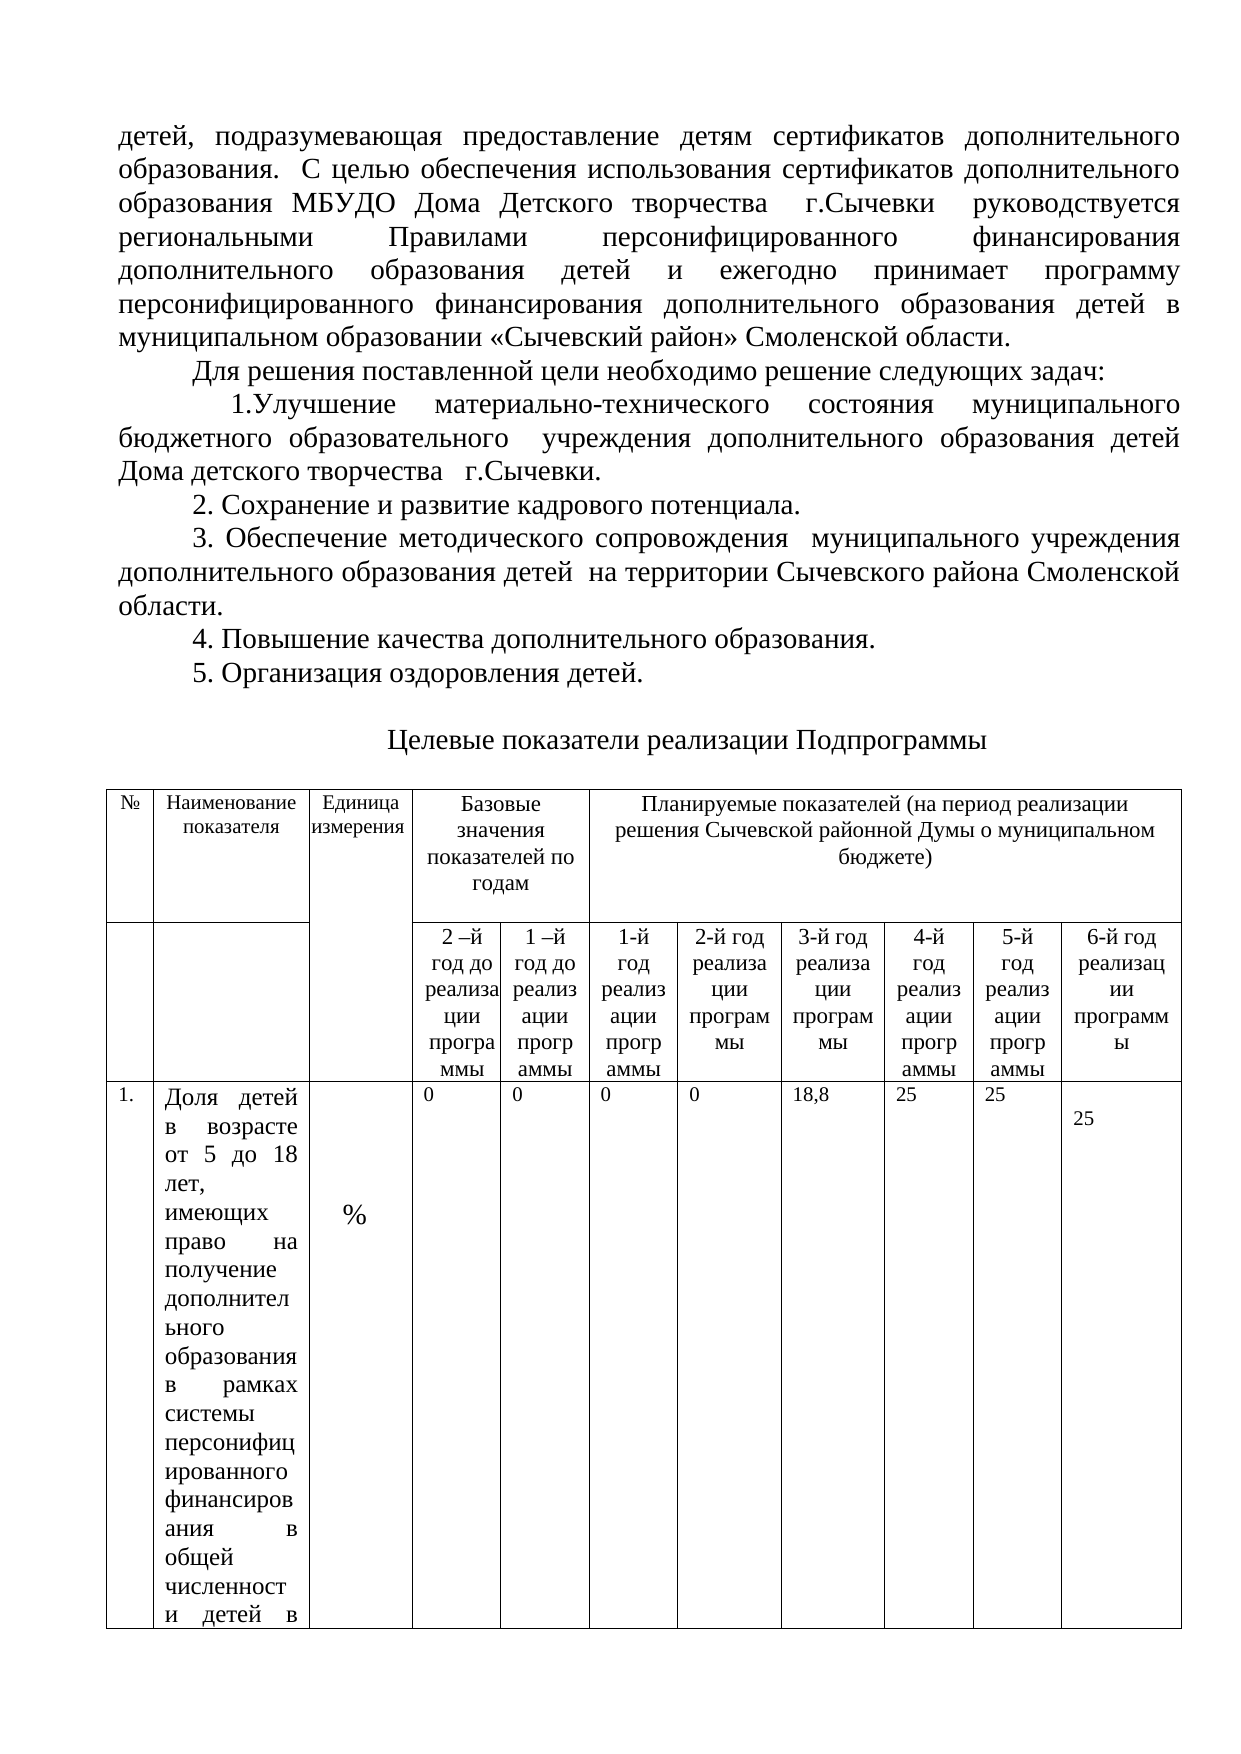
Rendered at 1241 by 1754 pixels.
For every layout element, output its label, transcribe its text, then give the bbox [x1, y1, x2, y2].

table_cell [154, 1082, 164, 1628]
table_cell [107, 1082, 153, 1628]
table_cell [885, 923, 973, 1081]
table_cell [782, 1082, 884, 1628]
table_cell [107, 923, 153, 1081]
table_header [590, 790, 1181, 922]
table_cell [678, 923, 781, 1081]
text 3. Обеспечение методического сопровождения муниципального учреждения дополнительного образования детей на территории Сычевского района Смоленской области. [118, 521, 1181, 621]
text 2. Сохранение и развитие кадрового потенциала. [118, 487, 1181, 521]
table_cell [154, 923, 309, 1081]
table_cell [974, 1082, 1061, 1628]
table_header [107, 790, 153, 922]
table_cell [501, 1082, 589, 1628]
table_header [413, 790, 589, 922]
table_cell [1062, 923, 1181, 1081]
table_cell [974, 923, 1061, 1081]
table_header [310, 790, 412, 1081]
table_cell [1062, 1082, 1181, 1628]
text Для решения поставленной цели необходимо решение следующих задач: [118, 353, 1181, 386]
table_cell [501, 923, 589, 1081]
text Целевые показатели реализации Подпрограммы [118, 722, 1181, 755]
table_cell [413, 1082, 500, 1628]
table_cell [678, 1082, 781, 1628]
text 1.Улучшение материально-технического состояния муниципального бюджетного образовательного учреждения дополнительного образования детей Дома детского творчества г.Сычевки. [118, 386, 1181, 487]
text 4. Повышение качества дополнительного образования. [118, 621, 1181, 655]
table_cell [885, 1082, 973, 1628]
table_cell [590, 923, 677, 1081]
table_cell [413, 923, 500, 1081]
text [118, 118, 1181, 353]
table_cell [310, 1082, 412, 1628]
text 5. Организация оздоровления детей. [118, 655, 1181, 688]
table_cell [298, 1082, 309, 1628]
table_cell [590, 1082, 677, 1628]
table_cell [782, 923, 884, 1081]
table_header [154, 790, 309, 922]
